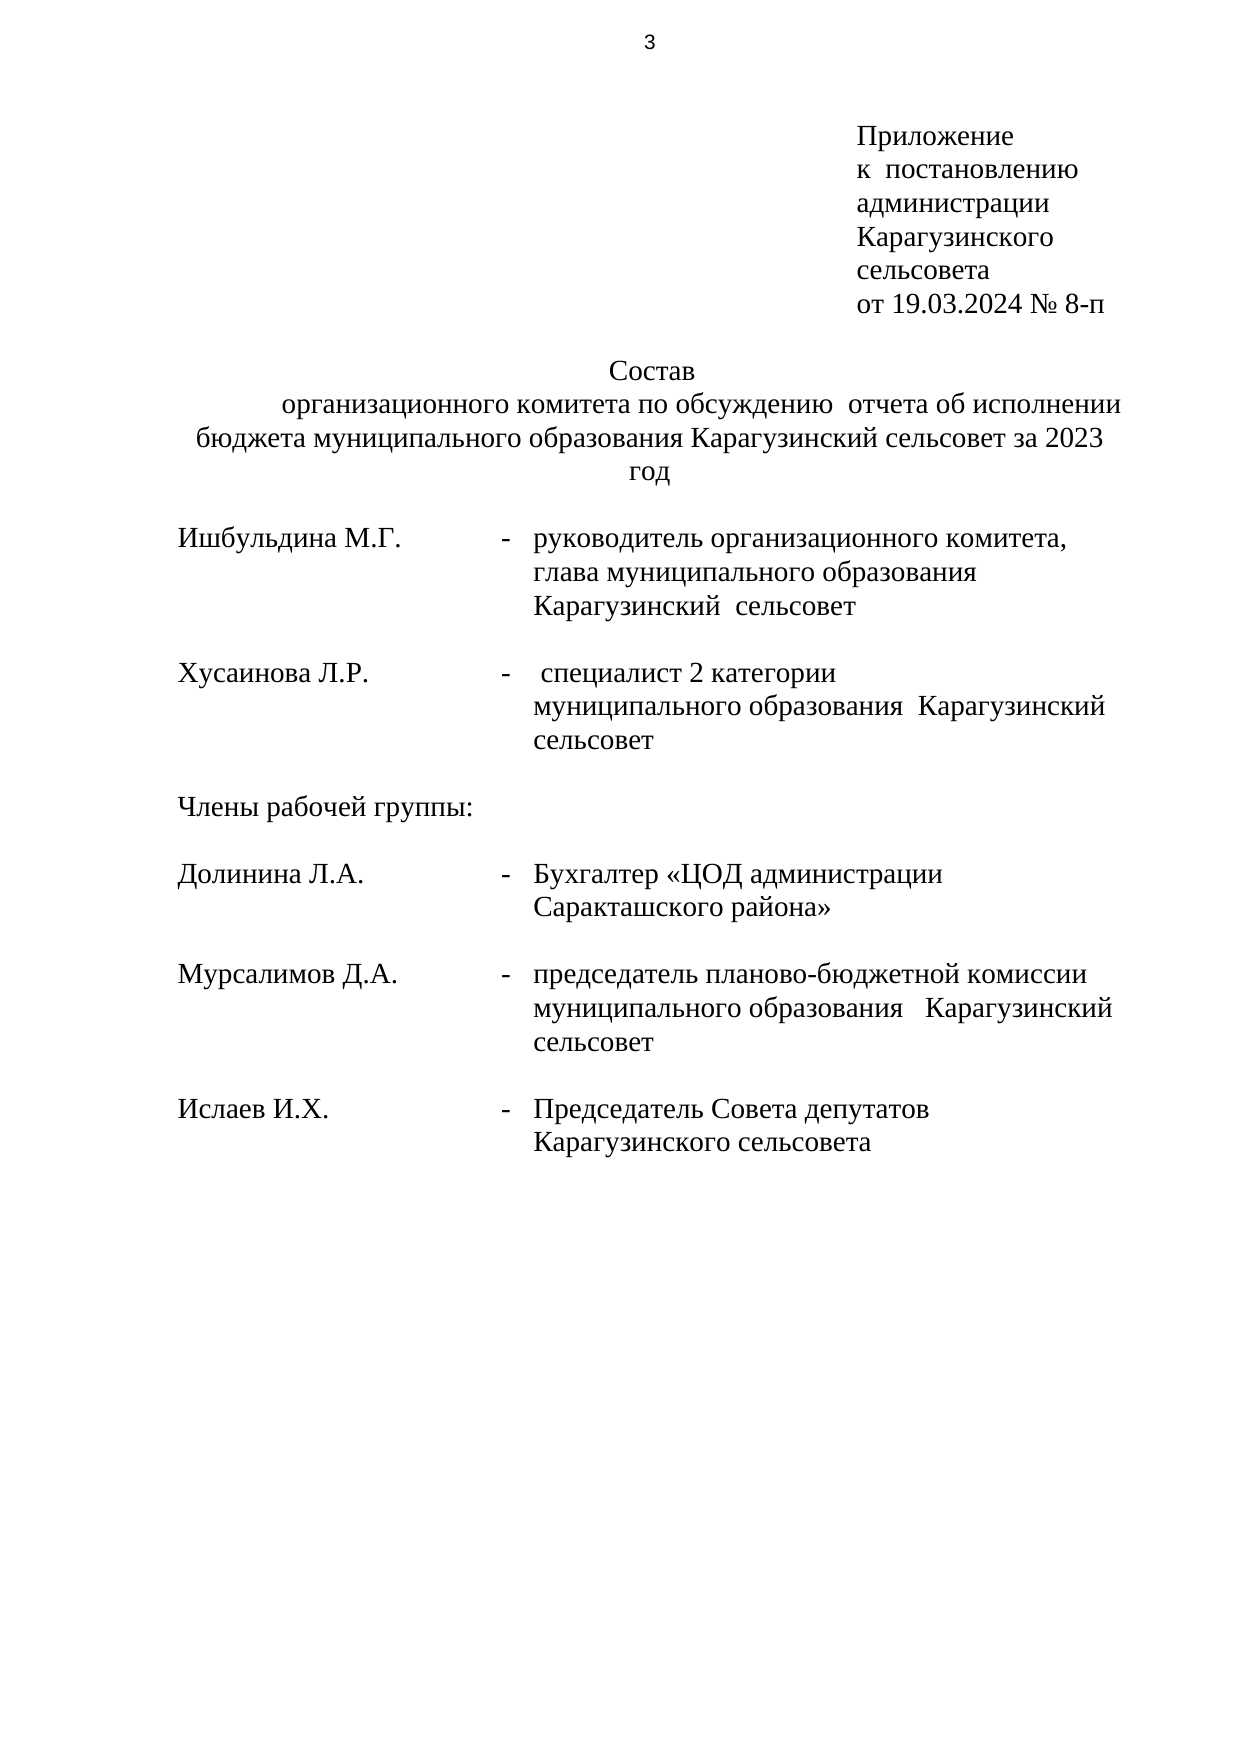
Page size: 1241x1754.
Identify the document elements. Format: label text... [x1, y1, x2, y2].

table_cell - [490, 1091, 522, 1191]
table_cell Председатель Совета депутатов Карагузинского сельсовета [522, 1091, 1133, 1191]
text Состав [177, 353, 1122, 386]
table_header руководитель организационного комитета, глава муниципального образования Карагузинский сельсовет [522, 521, 1133, 655]
table_cell Долинина Л.А. [166, 856, 489, 957]
table_cell - [490, 655, 522, 789]
table_cell председатель планово-бюджетной комиссии муниципального образования Карагузинский сельсовет [522, 957, 1133, 1091]
text от 19.03.2024 № 8-п [856, 286, 1122, 319]
table_cell специалист 2 категории муниципального образования Карагузинский сельсовет [522, 655, 1133, 789]
table_cell Ислаев И.Х. [166, 1091, 489, 1191]
table_cell - [490, 856, 522, 957]
table_cell Члены рабочей группы: [166, 789, 1133, 856]
text к постановлению [856, 152, 1122, 185]
table_cell Бухгалтер «ЦОД администрации Саракташского района» [522, 856, 1133, 957]
text Приложение [856, 118, 1122, 152]
text организационного комитета по обсуждению отчета об исполнении бюджета муниципального образования Карагузинский сельсовет за 2023 год [177, 386, 1122, 487]
text администрации Карагузинского сельсовета [856, 185, 1122, 286]
table_header Ишбульдина М.Г. [166, 521, 489, 655]
table_cell Мурсалимов Д.А. [166, 957, 489, 1091]
table_cell Хусаинова Л.Р. [166, 655, 489, 789]
table_cell - [490, 957, 522, 1091]
table_header - [490, 521, 522, 655]
